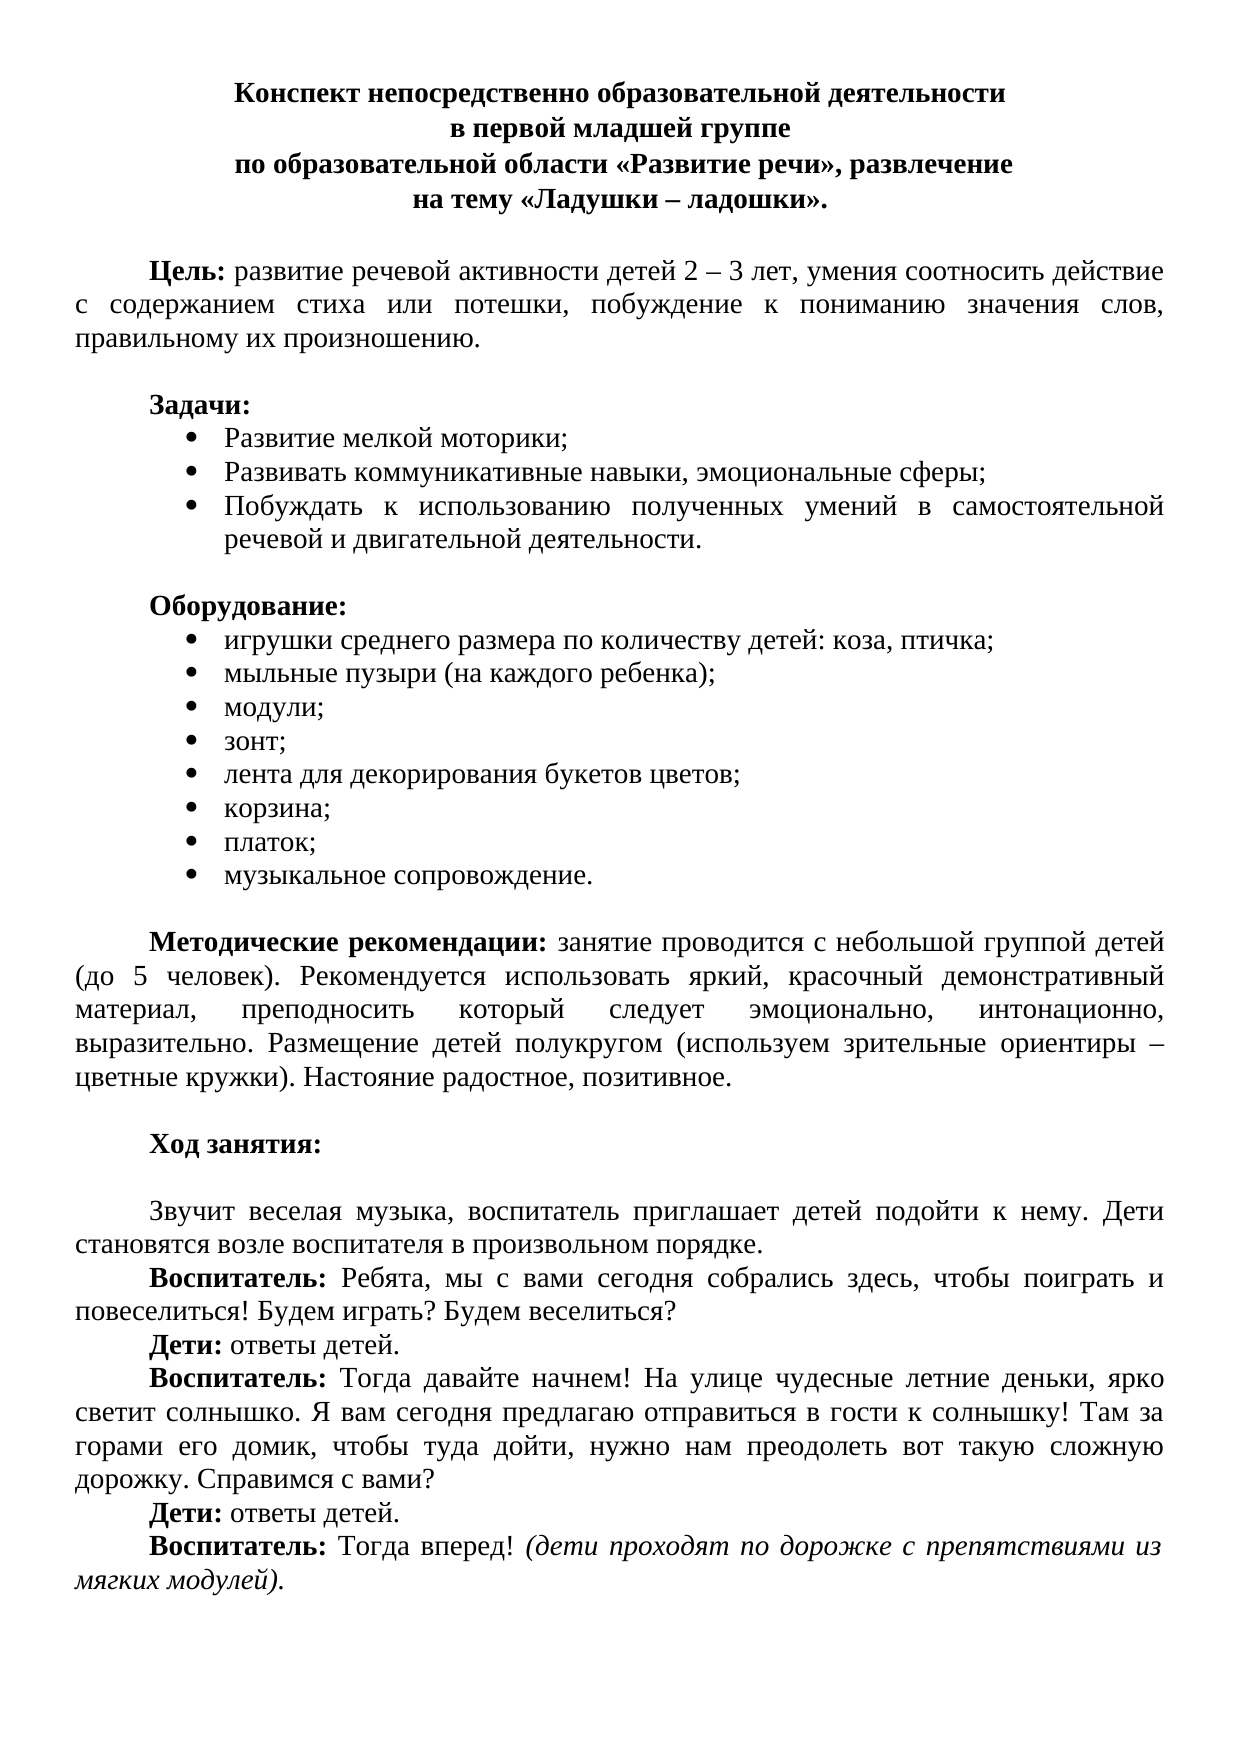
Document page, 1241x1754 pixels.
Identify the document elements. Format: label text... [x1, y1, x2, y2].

text на тему «Ладушки – ладошки». [75, 182, 1165, 215]
list зонт; [186, 723, 1165, 756]
text Методические рекомендации: занятие проводится с небольшой группой детей (до 5 человек). Рекомендуется использовать яркий, красочный демонстративный материал, преподносить который следует эмоционально, интонационно, выразительно. Размещение детей полукругом (используем зрительные ориентиры – цветные кружки). Настояние радостное, позитивное. [75, 924, 1165, 1092]
text Воспитатель: Тогда давайте начнем! На улице чудесные летние деньки, ярко светит солнышко. Я вам сегодня предлагаю отправиться в гости к солнышку! Там за горами его домик, чтобы туда дойти, нужно нам преодолеть вот такую сложную дорожку. Справимся с вами? [75, 1361, 1165, 1495]
list игрушки среднего размера по количеству детей: коза, птичка; [186, 622, 1165, 656]
text по образовательной области «Развитие речи», развлечение [75, 146, 1165, 179]
list лента для декорирования букетов цветов; [186, 756, 1165, 790]
text Воспитатель: Ребята, мы с вами сегодня собрались здесь, чтобы поиграть и повеселиться! Будем играть? Будем веселиться? [75, 1260, 1165, 1327]
text в первой младшей группе [75, 111, 1165, 144]
text Дети: ответы детей. [75, 1327, 1165, 1361]
list корзина; [186, 790, 1165, 824]
text Звучит веселая музыка, воспитатель приглашает детей подойти к нему. Дети становятся возле воспитателя в произвольном порядке. [75, 1193, 1165, 1260]
text Ход занятия: [75, 1126, 1165, 1159]
text Дети: ответы детей. [75, 1495, 1165, 1528]
text Задачи: [75, 387, 1165, 420]
text Оборудование: [75, 588, 1165, 622]
list Развивать коммуникативные навыки, эмоциональные сферы; [186, 454, 1165, 488]
list платок; [186, 824, 1165, 857]
text Воспитатель: Тогда вперед! (дети проходят по дорожке с препятствиями из мягких модулей). [75, 1528, 1165, 1595]
list Побуждать к использованию полученных умений в самостоятельной речевой и двигательной деятельности. [186, 488, 1165, 555]
list модули; [186, 689, 1165, 723]
text Конспект непосредственно образовательной деятельности [75, 75, 1165, 108]
list Развитие мелкой моторики; [186, 420, 1165, 454]
list музыкальное сопровождение. [186, 857, 1165, 891]
text Цель: развитие речевой активности детей 2 – 3 лет, умения соотносить действие с содержанием стиха или потешки, побуждение к пониманию значения слов, правильному их произношению. [75, 253, 1165, 353]
list мыльные пузыри (на каждого ребенка); [186, 656, 1165, 689]
